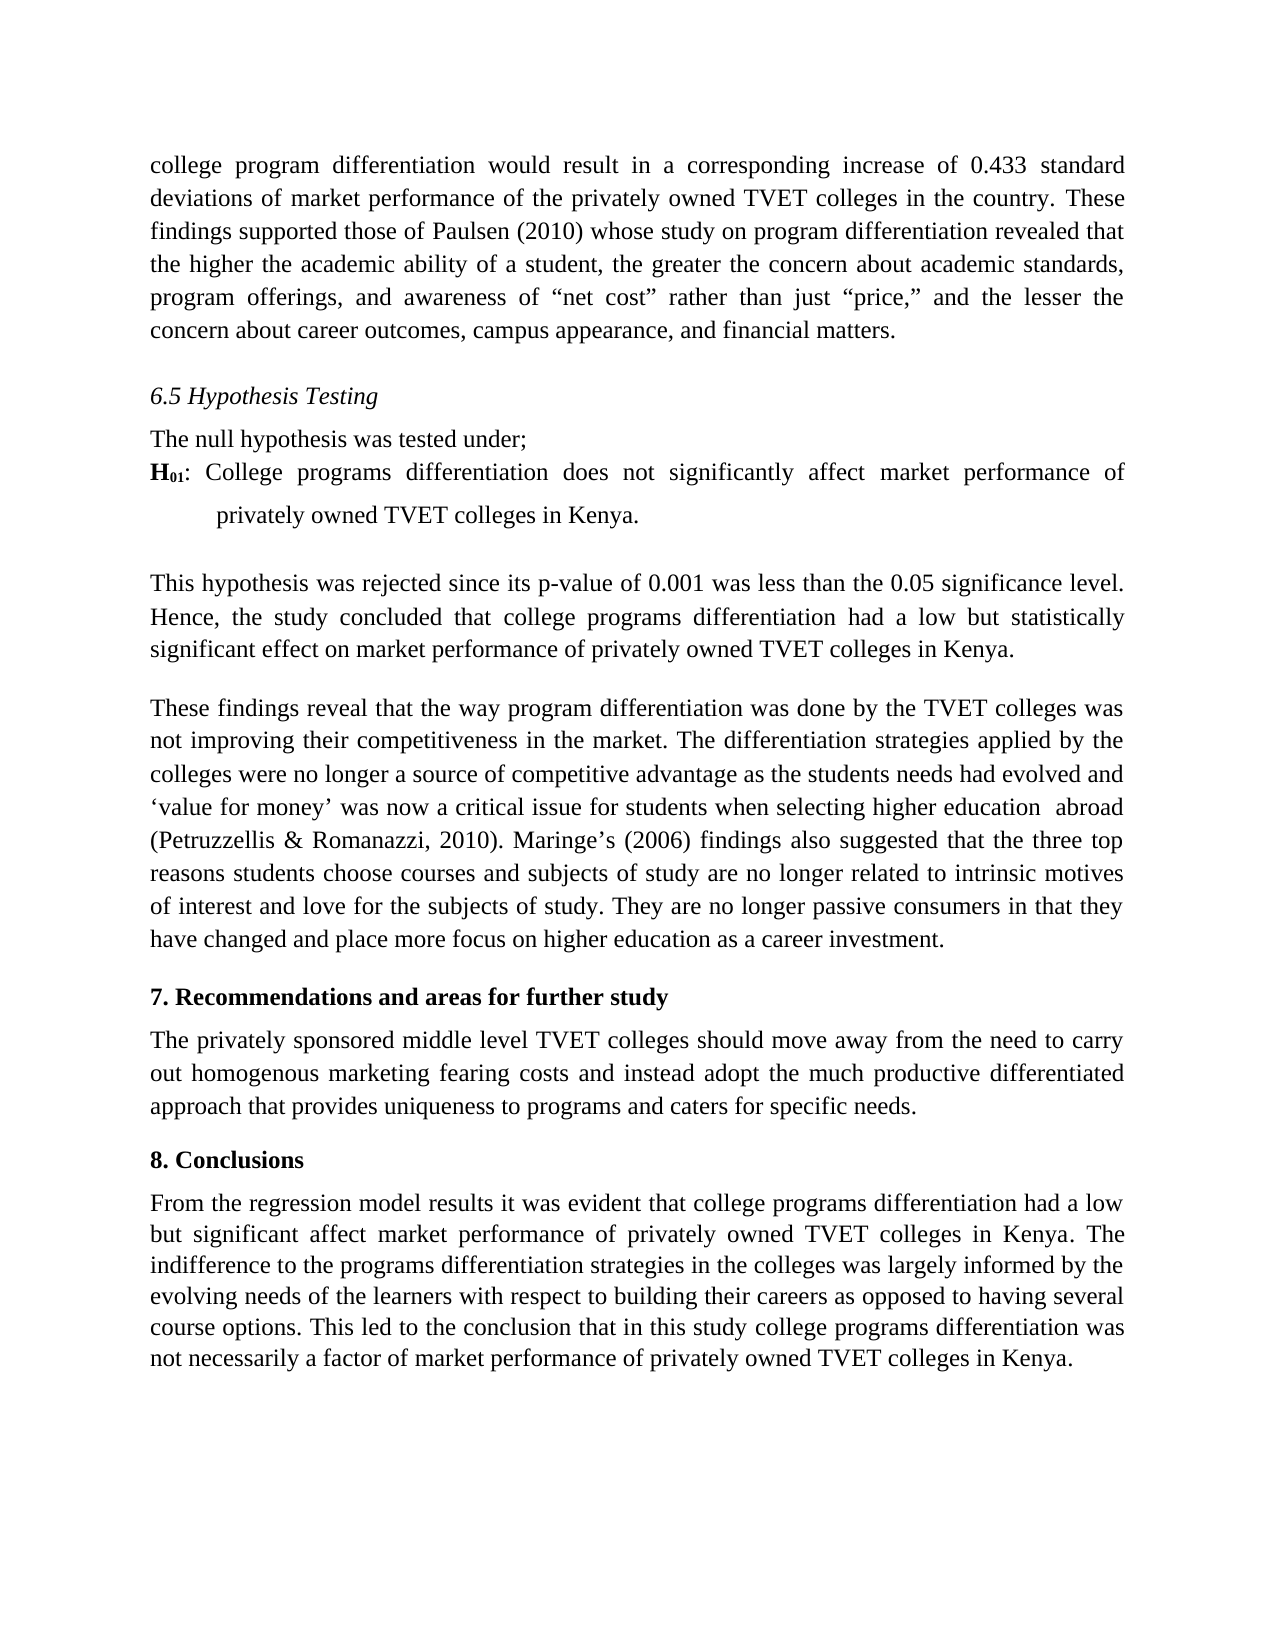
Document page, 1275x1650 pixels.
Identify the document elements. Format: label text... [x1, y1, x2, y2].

text The null hypothesis was tested under; [150, 424, 1125, 453]
text These findings reveal that the way program differentiation was done by the TVET colleges was not improving their competitiveness in the market. The differentiation strategies applied by the colleges were no longer a source of competitive advantage as the students needs had evolved and ‘value for money’ was now a critical issue for students when selecting higher education abroad (Petruzzellis & Romanazzi, 2010). Maringe’s (2006) findings also suggested that the three top reasons students choose courses and subjects of study are no longer related to intrinsic motives of interest and love for the subjects of study. They are no longer passive consumers in that they have changed and place more focus on higher education as a career investment. [150, 693, 1125, 952]
text 6.5 Hypothesis Testing [150, 381, 1125, 410]
text The privately sponsored middle level TVET colleges should move away from the need to carry out homogenous marketing fearing costs and instead adopt the much productive differentiated approach that provides uniqueness to programs and caters for specific needs. [150, 1025, 1125, 1120]
text This hypothesis was rejected since its p-value of 0.001 was less than the 0.05 significance level. Hence, the study concluded that college programs differentiation had a low but statistically significant effect on market performance of privately owned TVET colleges in Kenya. [150, 568, 1125, 663]
text H01: College programs differentiation does not significantly affect market performance of privately owned TVET colleges in Kenya. [150, 457, 1125, 529]
text From the regression model results it was evident that college programs differentiation had a low but significant affect market performance of privately owned TVET colleges in Kenya. The indifference to the programs differentiation strategies in the colleges was largely informed by the evolving needs of the learners with respect to building their careers as opposed to having several course options. This led to the conclusion that in this study college programs differentiation was not necessarily a factor of market performance of privately owned TVET colleges in Kenya. [150, 1188, 1125, 1372]
subtitle 8. Conclusions [150, 1145, 1125, 1173]
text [150, 150, 1125, 344]
subtitle 7. Recommendations and areas for further study [150, 982, 1125, 1011]
